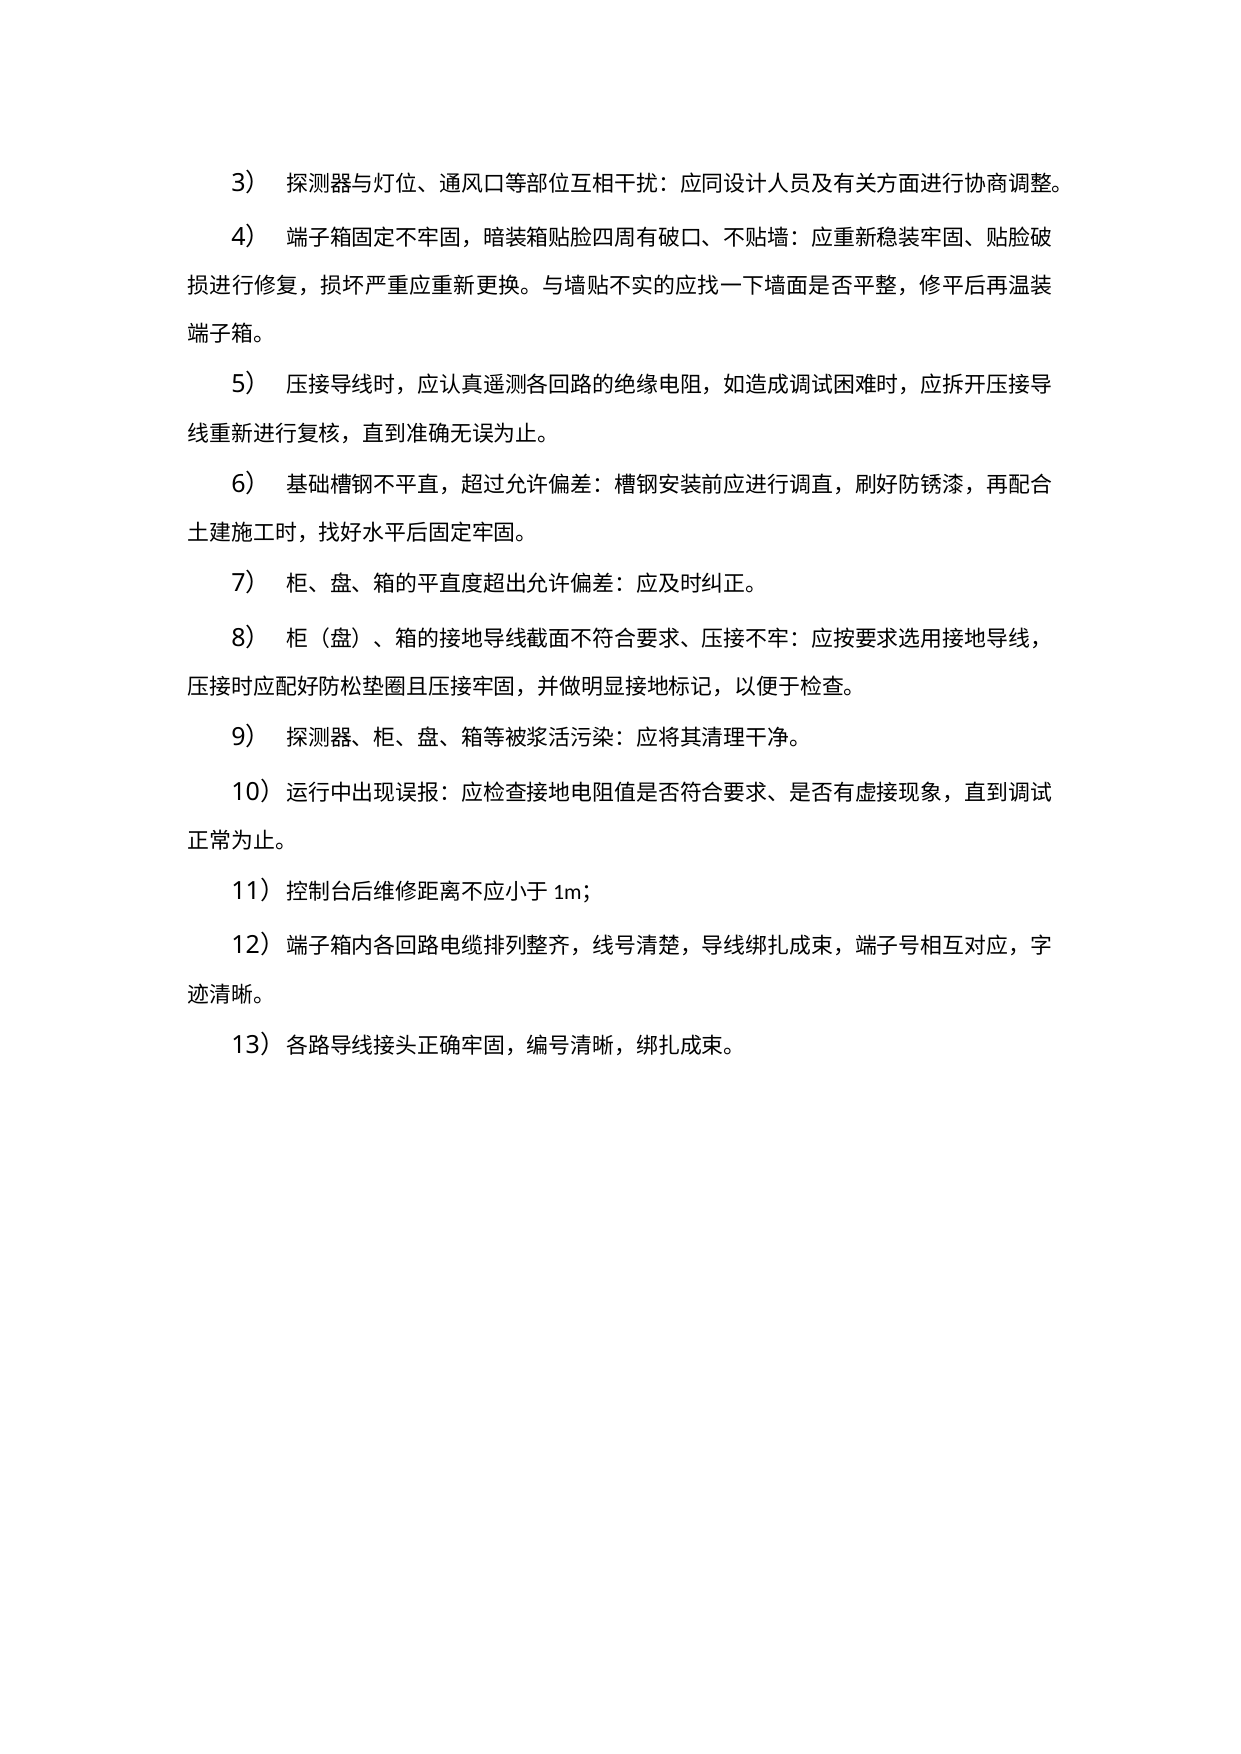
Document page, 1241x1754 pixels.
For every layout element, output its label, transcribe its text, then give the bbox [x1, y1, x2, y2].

list 控制台后维修距离不应小于1m； [187, 871, 1053, 907]
list 柜（盘）、箱的接地导线截面不符合要求、压接不牢：应按要求选用接地导线，压接时应配好防松垫圈且压接牢固，并做明显接地标记，以便于检查。 [187, 617, 1053, 701]
list 运行中出现误报：应检查接地电阻值是否符合要求、是否有虚接现象，直到调试正常为止。 [187, 771, 1053, 855]
list 探测器与灯位、通风口等部位互相干扰：应同设计人员及有关方面进行协商调整。 [187, 162, 1053, 198]
list 端子箱内各回路电缆排列整齐，线号清楚，导线绑扎成束，端子号相互对应，字迹清晰。 [187, 925, 1053, 1009]
list 探测器、柜、盘、箱等被浆活污染：应将其清理干净。 [187, 717, 1053, 753]
list 柜、盘、箱的平直度超出允许偏差：应及时纠正。 [187, 563, 1053, 599]
list 各路导线接头正确牢固，编号清晰，绑扎成束。 [187, 1024, 1053, 1061]
list 压接导线时，应认真遥测各回路的绝缘电阻，如造成调试困难时，应拆开压接导线重新进行复核，直到准确无误为止。 [187, 363, 1053, 447]
list 基础槽钢不平直，超过允许偏差：槽钢安装前应进行调直，刷好防锈漆，再配合土建施工时，找好水平后固定牢固。 [187, 463, 1053, 547]
list 端子箱固定不牢固，暗装箱贴脸四周有破口、不贴墙：应重新稳装牢固、贴脸破损进行修复，损坏严重应重新更换。与墙贴不实的应找一下墙面是否平整，修平后再温装端子箱。 [187, 216, 1053, 348]
